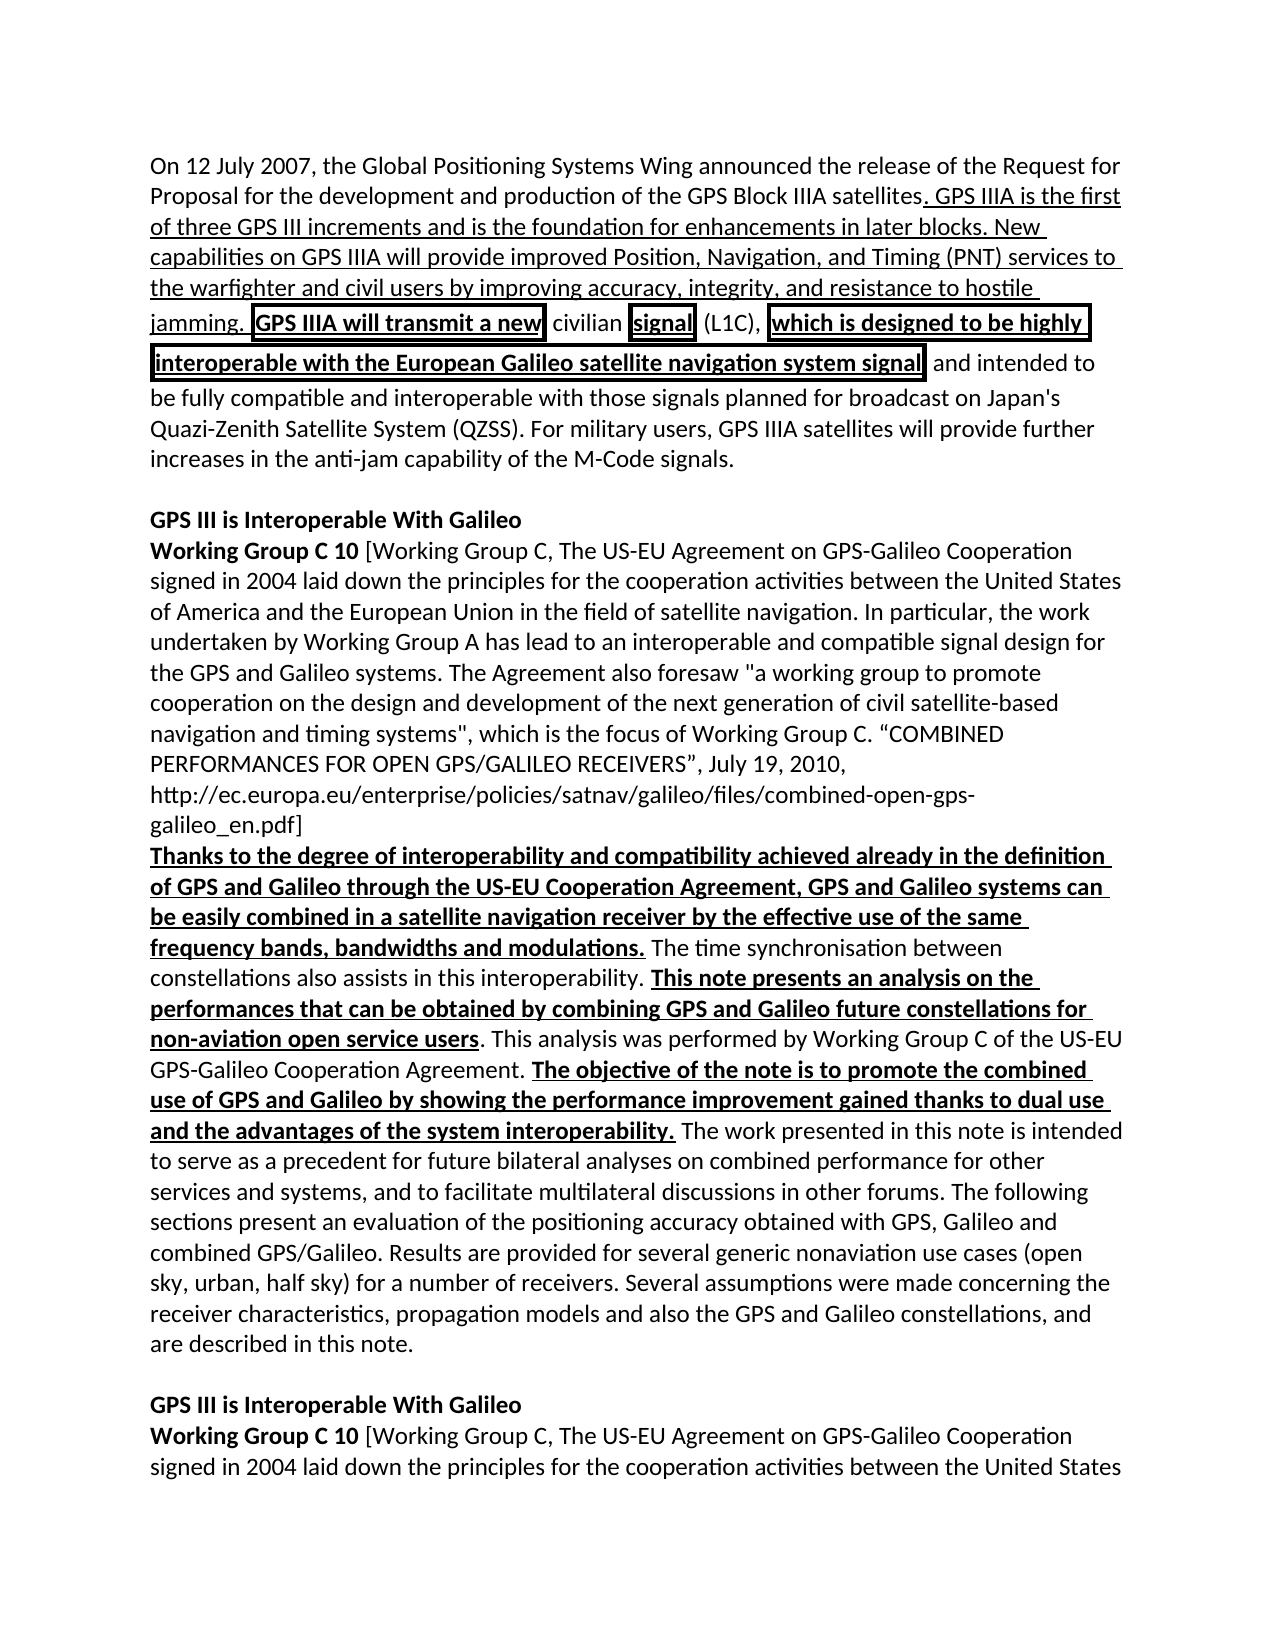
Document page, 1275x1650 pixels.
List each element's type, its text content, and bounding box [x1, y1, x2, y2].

text Thanks to the degree of interoperability and compatibility achieved already in the definition of GPS and Galileo through the US-EU Cooperation Agreement, GPS and Galileo systems can be easily combined in a satellite navigation receiver by the effective use of the same frequency bands, bandwidths and modulations. The time synchronisation between constellations also assists in this interoperability. This note presents an analysis on the performances that can be obtained by combining GPS and Galileo future constellations for non-aviation open service users. This analysis was performed by Working Group C of the US-EU GPS-Galileo Cooperation Agreement. The objective of the note is to promote the combined use of GPS and Galileo by showing the performance improvement gained thanks to dual use and the advantages of the system interoperability. The work presented in this note is intended to serve as a precedent for future bilateral analyses on combined performance for other services and systems, and to facilitate multilateral discussions in other forums. The following sections present an evaluation of the positioning accuracy obtained with GPS, Galileo and combined GPS/Galileo. Results are provided for several generic nonaviation use cases (open sky, urban, half sky) for a number of receivers. Several assumptions were made concerning the receiver characteristics, propagation models and also the GPS and Galileo constellations, and are described in this note. [150, 840, 1125, 1359]
text GPS III is Interoperable With Galileo [150, 504, 1125, 535]
text GPS III is Interoperable With Galileo [150, 1389, 1125, 1420]
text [150, 1420, 1125, 1481]
text On 12 July 2007, the Global Positioning Systems Wing announced the release of the Request for Proposal for the development and production of the GPS Block IIIA satellites. GPS IIIA is the first of three GPS III increments and is the foundation for enhancements in later blocks. New capabilities on GPS IIIA will provide improved Position, Navigation, and Timing (PNT) services to the warfighter and civil users by improving accuracy, integrity, and resistance to hostile jamming. GPS IIIA will transmit a new civilian signal (L1C), which is designed to be highly interoperable with the European Galileo satellite navigation system signal and intended to be fully compatible and interoperable with those signals planned for broadcast on Japan's Quazi-Zenith Satellite System (QZSS). For military users, GPS IIIA satellites will provide further increases in the anti-jam capability of the M-Code signals. [150, 150, 1125, 474]
